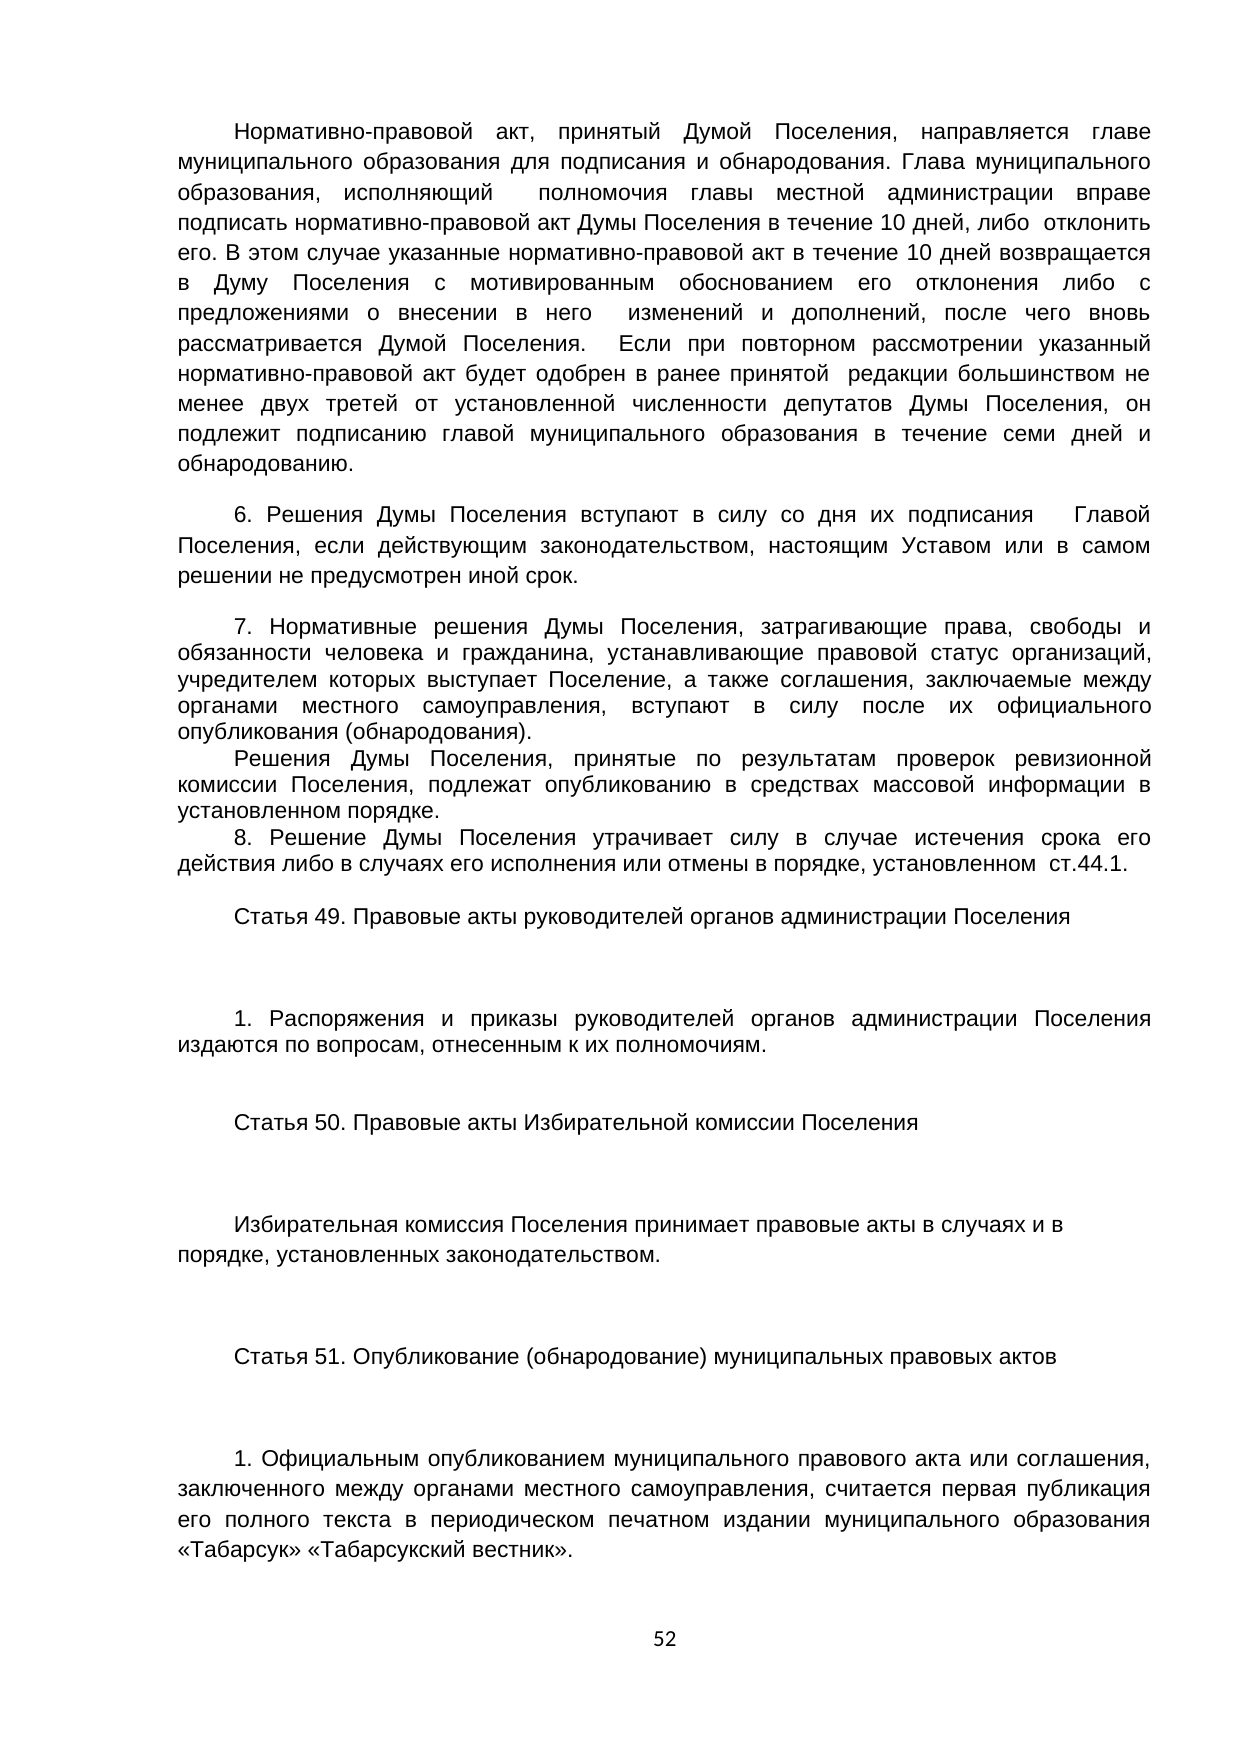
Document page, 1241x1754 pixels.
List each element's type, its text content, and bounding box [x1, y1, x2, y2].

text 6. Решения Думы Поселения вступают в силу со дня их подписания Главой Поселения, если действующим законодательством, настоящим Уставом или в самом решении не предусмотрен иной срок. [177, 501, 1152, 588]
text 7. Нормативные решения Думы Поселения, затрагивающие права, свободы и обязанности человека и гражданина, устанавливающие правовой статус организаций, учредителем которых выступает Поселение, а также соглашения, заключаемые между органами местного самоуправления, вступают в силу после их официального опубликования (обнародования). [177, 613, 1152, 745]
text 1. Распоряжения и приказы руководителей органов администрации Поселения издаются по вопросам, отнесенным к их полномочиям. [177, 1005, 1152, 1058]
text 1. Официальным опубликованием муниципального правового акта или соглашения, заключенного между органами местного самоуправления, считается первая публикация его полного текста в периодическом печатном издании муниципального образования «Табарсук» «Табарсукский вестник». [177, 1445, 1152, 1562]
text 8. Решение Думы Поселения утрачивает силу в случае истечения срока его действия либо в случаях его исполнения или отмены в порядке, установленном ст.44.1. [177, 824, 1152, 876]
text Избирательная комиссия Поселения принимает правовые акты в случаях и в порядке, установленных законодательством. [177, 1211, 1152, 1267]
text Статья 49. Правовые акты руководителей органов администрации Поселения [177, 903, 1152, 929]
text Статья 51. Опубликование (обнародование) муниципальных правовых актов [177, 1343, 1152, 1369]
text Решения Думы Поселения, принятые по результатам проверок ревизионной комиссии Поселения, подлежат опубликованию в средствах массовой информации в установленном порядке. [177, 745, 1152, 824]
text Нормативно-правовой акт, принятый Думой Поселения, направляется главе муниципального образования для подписания и обнародования. Глава муниципального образования, исполняющий полномочия главы местной администрации вправе подписать нормативно-правовой акт Думы Поселения в течение 10 дней, либо отклонить его. В этом случае указанные нормативно-правовой акт в течение 10 дней возвращается в Думу Поселения с мотивированным обоснованием его отклонения либо с предложениями о внесении в него изменений и дополнений, после чего вновь рассматривается Думой Поселения. Если при повторном рассмотрении указанный нормативно-правовой акт будет одобрен в ранее принятой редакции большинством не менее двух третей от установленной численности депутатов Думы Поселения, он подлежит подписанию главой муниципального образования в течение семи дней и обнародованию. [177, 118, 1152, 477]
text Статья 50. Правовые акты Избирательной комиссии Поселения [177, 1109, 1152, 1135]
